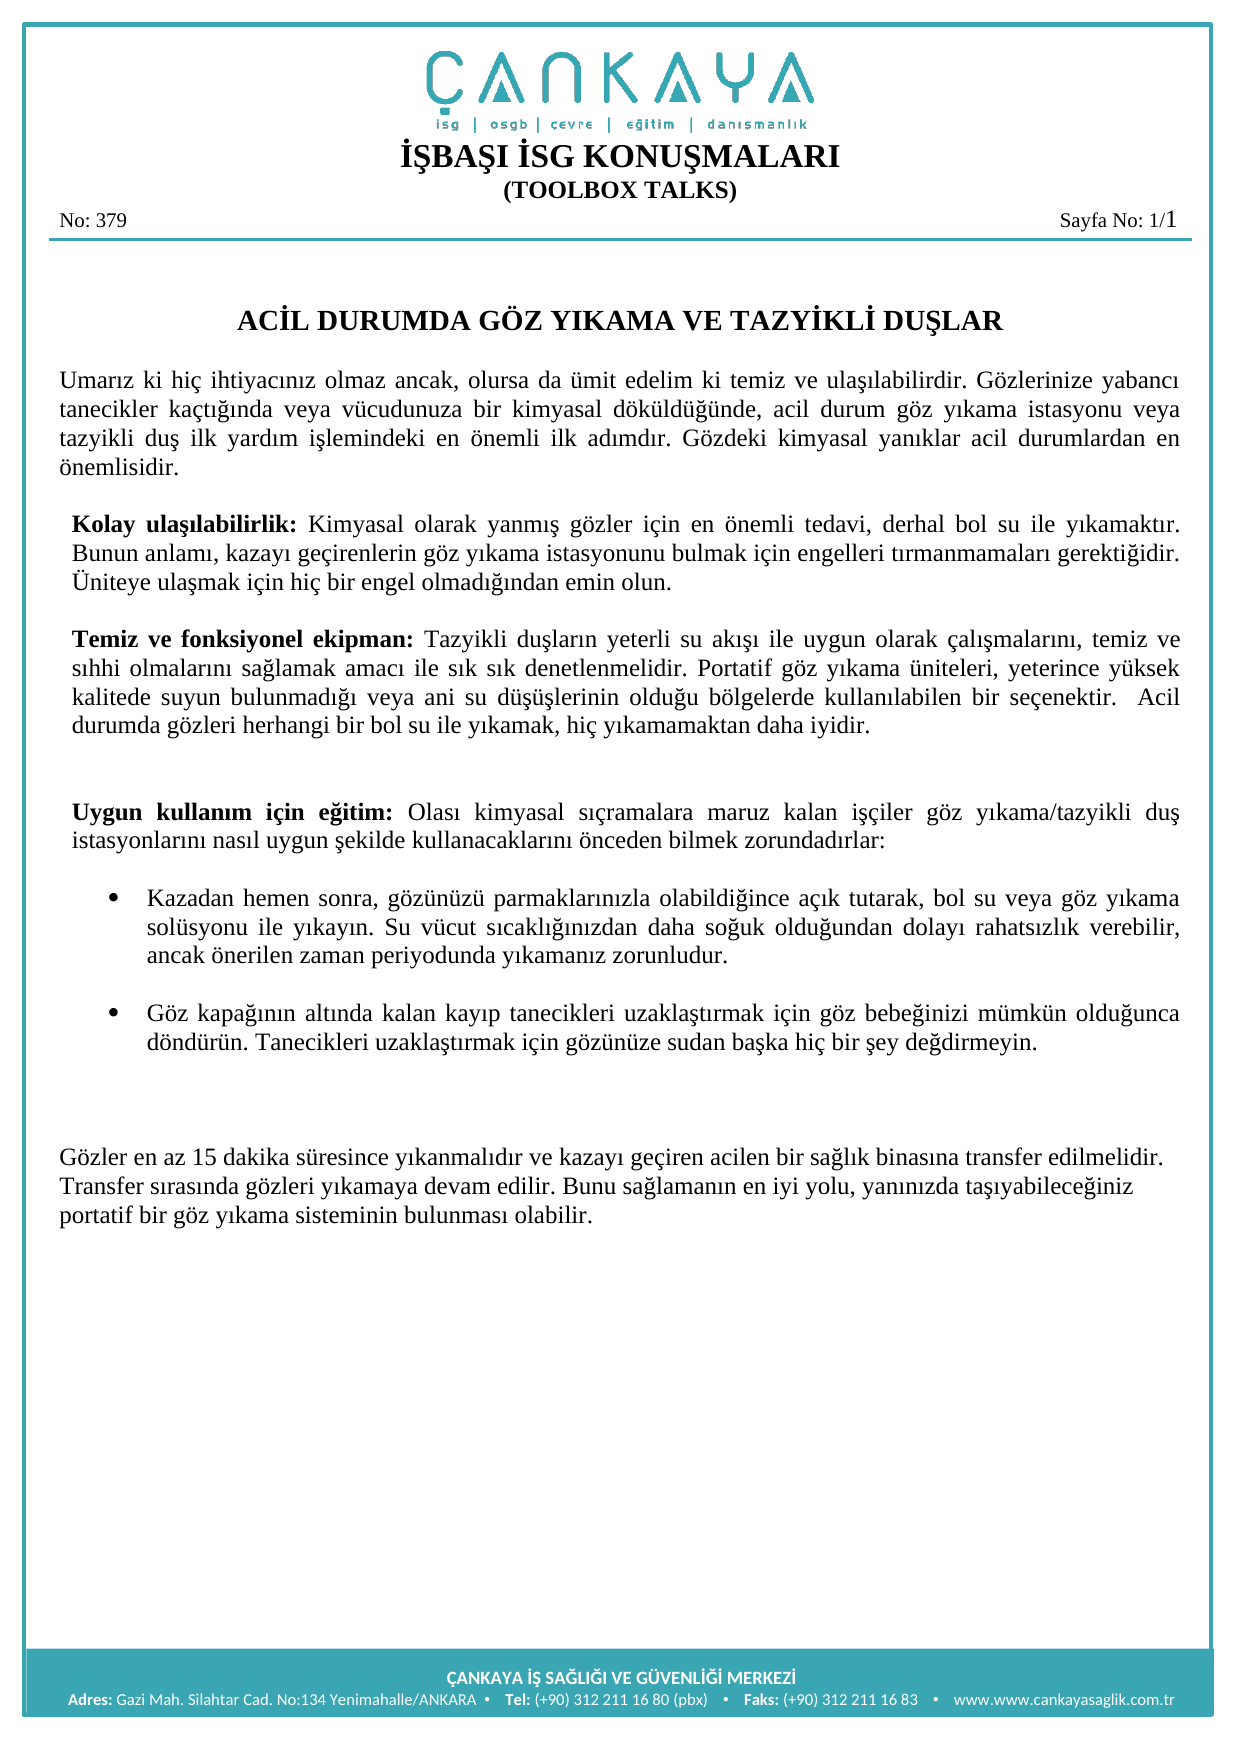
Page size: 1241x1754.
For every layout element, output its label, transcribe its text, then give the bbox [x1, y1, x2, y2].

text Uygun kullanım için eğitim: Olası kimyasal sıçramalara maruz kalan işçiler göz yıkama/tazyikli duş istasyonlarını nasıl uygun şekilde kullanacaklarını önceden bilmek zorundadırlar: [72, 797, 1181, 854]
text İŞBAŞI İSG KONUŞMALARI [59, 137, 1181, 175]
text Temiz ve fonksiyonel ekipman: Tazyikli duşların yeterli su akışı ile uygun olarak çalışmalarını, temiz ve sıhhi olmalarını sağlamak amacı ile sık sık denetlenmelidir. Portatif göz yıkama üniteleri, yeterince yüksek kalitede suyun bulunmadığı veya ani su düşüşlerinin olduğu bölgelerde kullanılabilen bir seçenektir. Acil durumda gözleri herhangi bir bol su ile yıkamak, hiç yıkamamaktan daha iyidir. [72, 624, 1181, 739]
text Kolay ulaşılabilirlik: Kimyasal olarak yanmış gözler için en önemli tedavi, derhal bol su ile yıkamaktır. Bunun anlamı, kazayı geçirenlerin göz yıkama istasyonunu bulmak için engelleri tırmanmamaları gerektiğidir. Üniteye ulaşmak için hiç bir engel olmadığından emin olun. [72, 509, 1181, 596]
text (TOOLBOX TALKS) [59, 175, 1181, 204]
text No: 379 Sayfa No: 1/1 [59, 204, 1181, 232]
list Kazadan hemen sonra, gözünüzü parmaklarınızla olabildiğince açık tutarak, bol su veya göz yıkama solüsyonu ile yıkayın. Su vücut sıcaklığınızdan daha soğuk olduğundan dolayı rahatsızlık verebilir, ancak önerilen zaman periyodunda yıkamanız zorunludur. [109, 883, 1181, 969]
text ACİL DURUMDA GÖZ YIKAMA VE TAZYİKLİ DUŞLAR [59, 303, 1181, 336]
picture [426, 51, 814, 133]
list Göz kapağının altında kalan kayıp tanecikleri uzaklaştırmak için göz bebeğinizi mümkün olduğunca döndürün. Tanecikleri uzaklaştırmak için gözünüze sudan başka hiç bir şey değdirmeyin. [109, 998, 1181, 1056]
text Umarız ki hiç ihtiyacınız olmaz ancak, olursa da ümit edelim ki temiz ve ulaşılabilirdir. Gözlerinize yabancı tanecikler kaçtığında veya vücudunuza bir kimyasal döküldüğünde, acil durum göz yıkama istasyonu veya tazyikli duş ilk yardım işlemindeki en önemli ilk adımdır. Gözdeki kimyasal yanıklar acil durumlardan en önemlisidir. [59, 366, 1181, 481]
text Gözler en az 15 dakika süresince yıkanmalıdır ve kazayı geçiren acilen bir sağlık binasına transfer edilmelidir. Transfer sırasında gözleri yıkamaya devam edilir. Bunu sağlamanın en iyi yolu, yanınızda taşıyabileceğiniz portatif bir göz yıkama sisteminin bulunması olabilir. [59, 1142, 1181, 1228]
